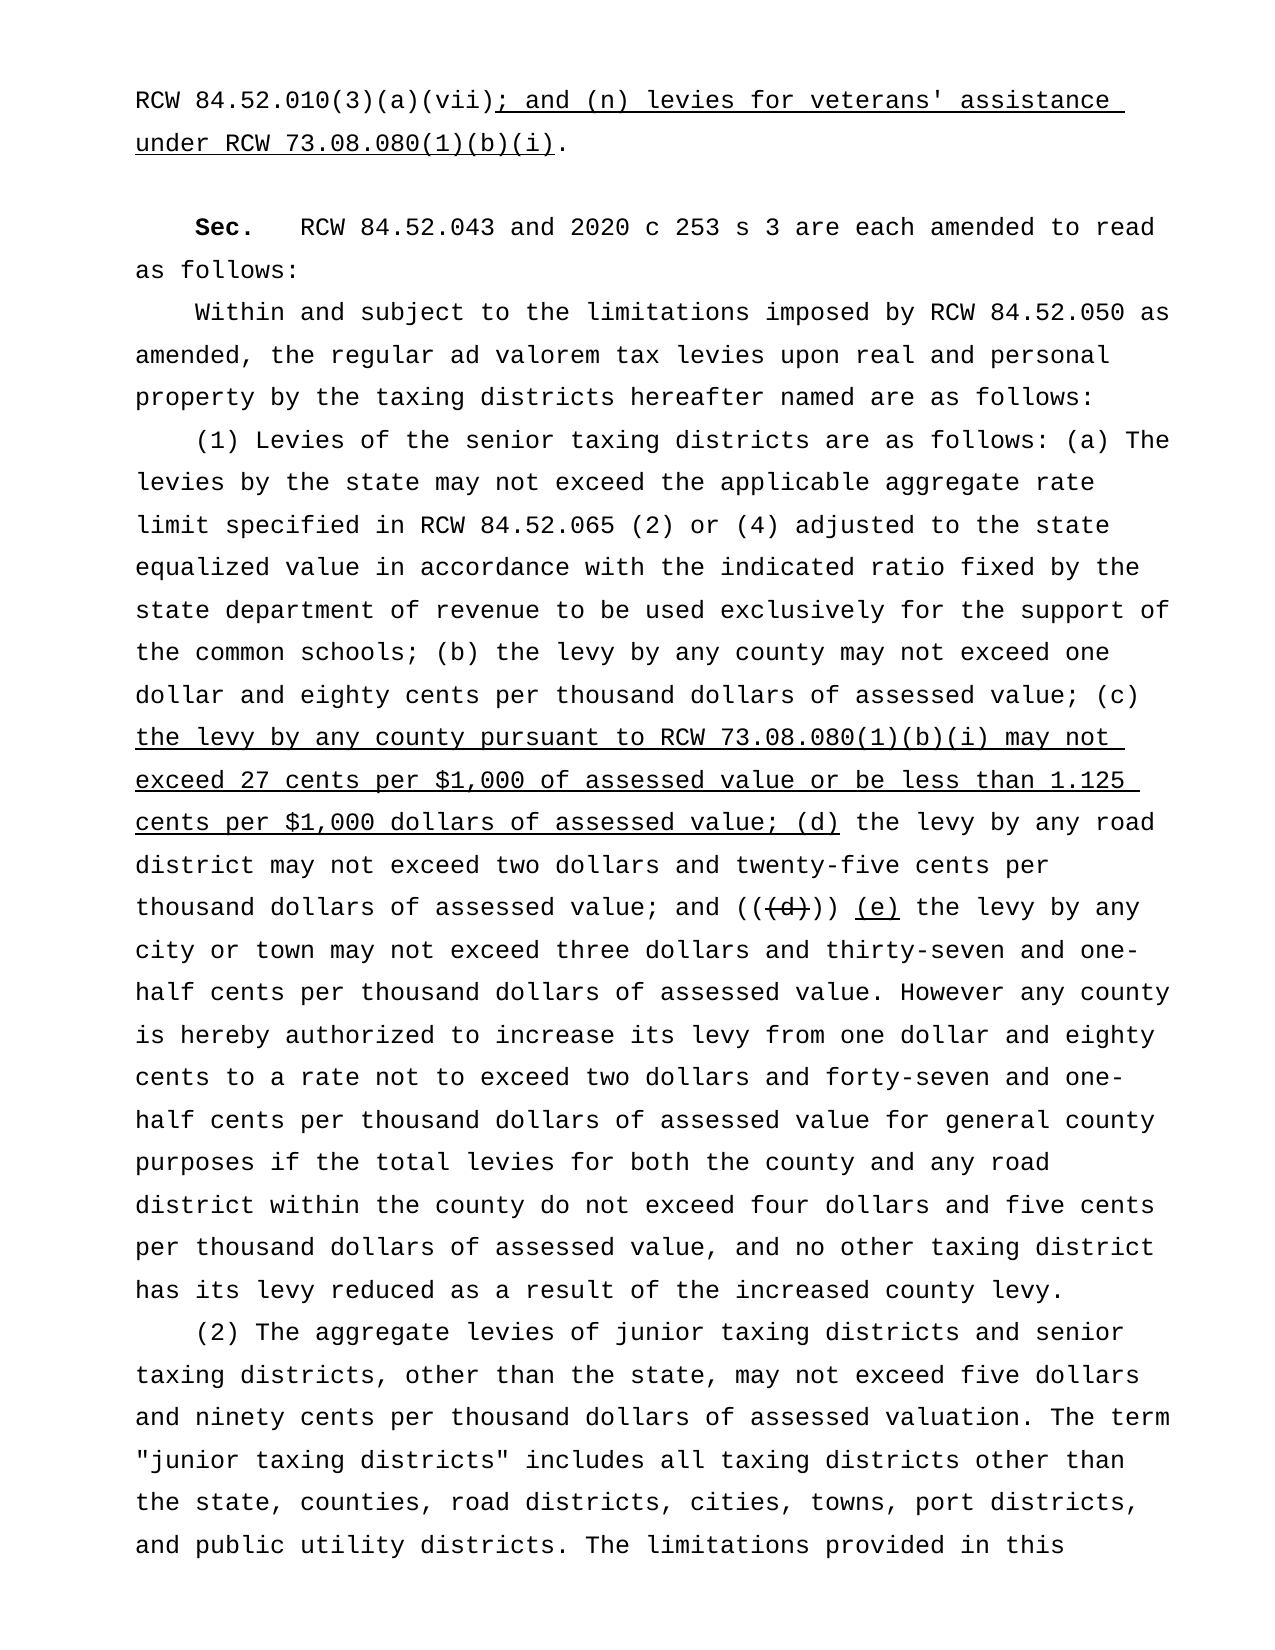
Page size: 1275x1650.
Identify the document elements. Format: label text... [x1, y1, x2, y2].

text Within and subject to the limitations imposed by RCW 84.52.050 as amended, the regular ad valorem tax levies upon real and personal property by the taxing districts hereafter named are as follows: [135, 287, 1170, 414]
text Sec. RCW 84.52.043 and 2020 c 253 s 3 are each amended to read as follows: [135, 202, 1170, 287]
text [135, 1307, 1170, 1562]
text (1) Levies of the senior taxing districts are as follows: (a) The levies by the state may not exceed the applicable aggregate rate limit specified in RCW 84.52.065 (2) or (4) adjusted to the state equalized value in accordance with the indicated ratio fixed by the state department of revenue to be used exclusively for the support of the common schools; (b) the levy by any county may not exceed one dollar and eighty cents per thousand dollars of assessed value; (c) the levy by any county pursuant to RCW 73.08.080(1)(b)(i) may not exceed 27 cents per $1,000 of assessed value or be less than 1.125 cents per $1,000 dollars of assessed value; (d) the levy by any road district may not exceed two dollars and twenty-five cents per thousand dollars of assessed value; and (((d))) (e) the levy by any city or town may not exceed three dollars and thirty-seven and one-half cents per thousand dollars of assessed value. However any county is hereby authorized to increase its levy from one dollar and eighty cents to a rate not to exceed two dollars and forty-seven and one-half cents per thousand dollars of assessed value for general county purposes if the total levies for both the county and any road district within the county do not exceed four dollars and five cents per thousand dollars of assessed value, and no other taxing district has its levy reduced as a result of the increased county levy. [135, 414, 1170, 1307]
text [135, 75, 1170, 160]
